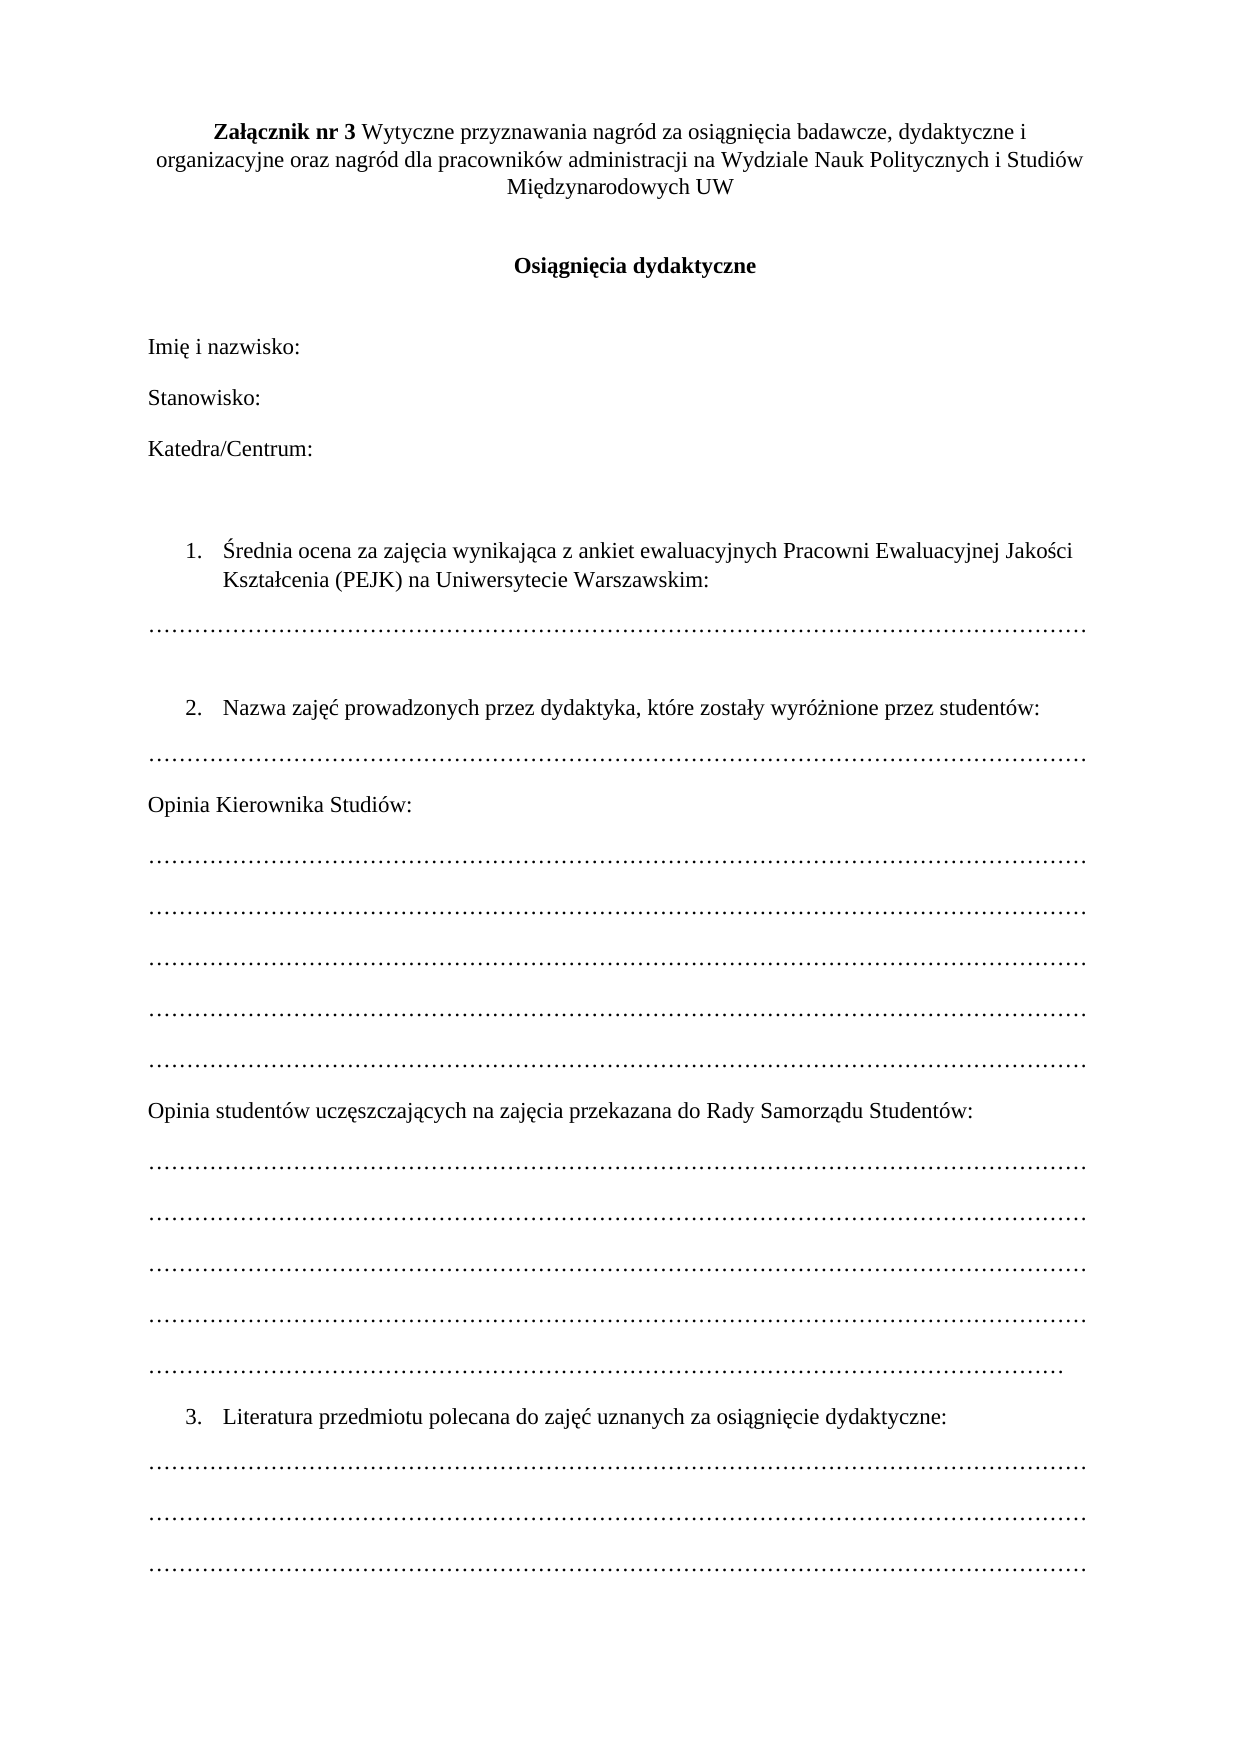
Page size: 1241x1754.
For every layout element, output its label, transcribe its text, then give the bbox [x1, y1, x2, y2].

text …………………………………………………………………………………………………………… [148, 842, 1093, 868]
text …………………………………………………………………………………………………………… [148, 1301, 1093, 1327]
text …………………………………………………………………………………………………………… [148, 1046, 1093, 1072]
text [148, 1499, 1093, 1526]
text Opinia Kierownika Studiów: [148, 791, 1093, 817]
list Nazwa zajęć prowadzonych przez dydaktyka, które zostały wyróżnione przez studentów: [185, 694, 1093, 721]
text …………………………………………………………………………………………………………… [148, 739, 1093, 766]
text …………………………………………………………………………………………………………… [148, 893, 1093, 919]
text …………………………………………………………………………………………………………… [148, 611, 1093, 669]
text …………………………………………………………………………………………………………… [148, 995, 1093, 1021]
text Opinia studentów uczęszczających na zajęcia przekazana do Rady Samorządu Studentów: [148, 1097, 1093, 1123]
text ………………………………………………………………………………………………………… [148, 1352, 1093, 1378]
list Literatura przedmiotu polecana do zajęć uznanych za osiągnięcie dydaktyczne: [185, 1403, 1093, 1429]
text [148, 1550, 1093, 1577]
text Katedra/Centrum: [148, 435, 1093, 462]
text …………………………………………………………………………………………………………… [148, 944, 1093, 970]
text Załącznik nr 3 Wytyczne przyznawania nagród za osiągnięcia badawcze, dydaktyczne i organizacyjne oraz nagród dla pracowników administracji na Wydziale Nauk Politycznych i Studiów Międzynarodowych UW [148, 118, 1093, 200]
text …………………………………………………………………………………………………………… [148, 1250, 1093, 1276]
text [148, 1448, 1093, 1474]
text Imię i nazwisko: [148, 333, 1093, 359]
text …………………………………………………………………………………………………………… [148, 1148, 1093, 1174]
text Stanowisko: [148, 384, 1093, 411]
text Osiągnięcia dydaktyczne [177, 252, 1093, 278]
text …………………………………………………………………………………………………………… [148, 1199, 1093, 1225]
list Średnia ocena za zajęcia wynikająca z ankiet ewaluacyjnych Pracowni Ewaluacyjnej Jakości Kształcenia (PEJK) na Uniwersytecie Warszawskim: [185, 537, 1093, 592]
